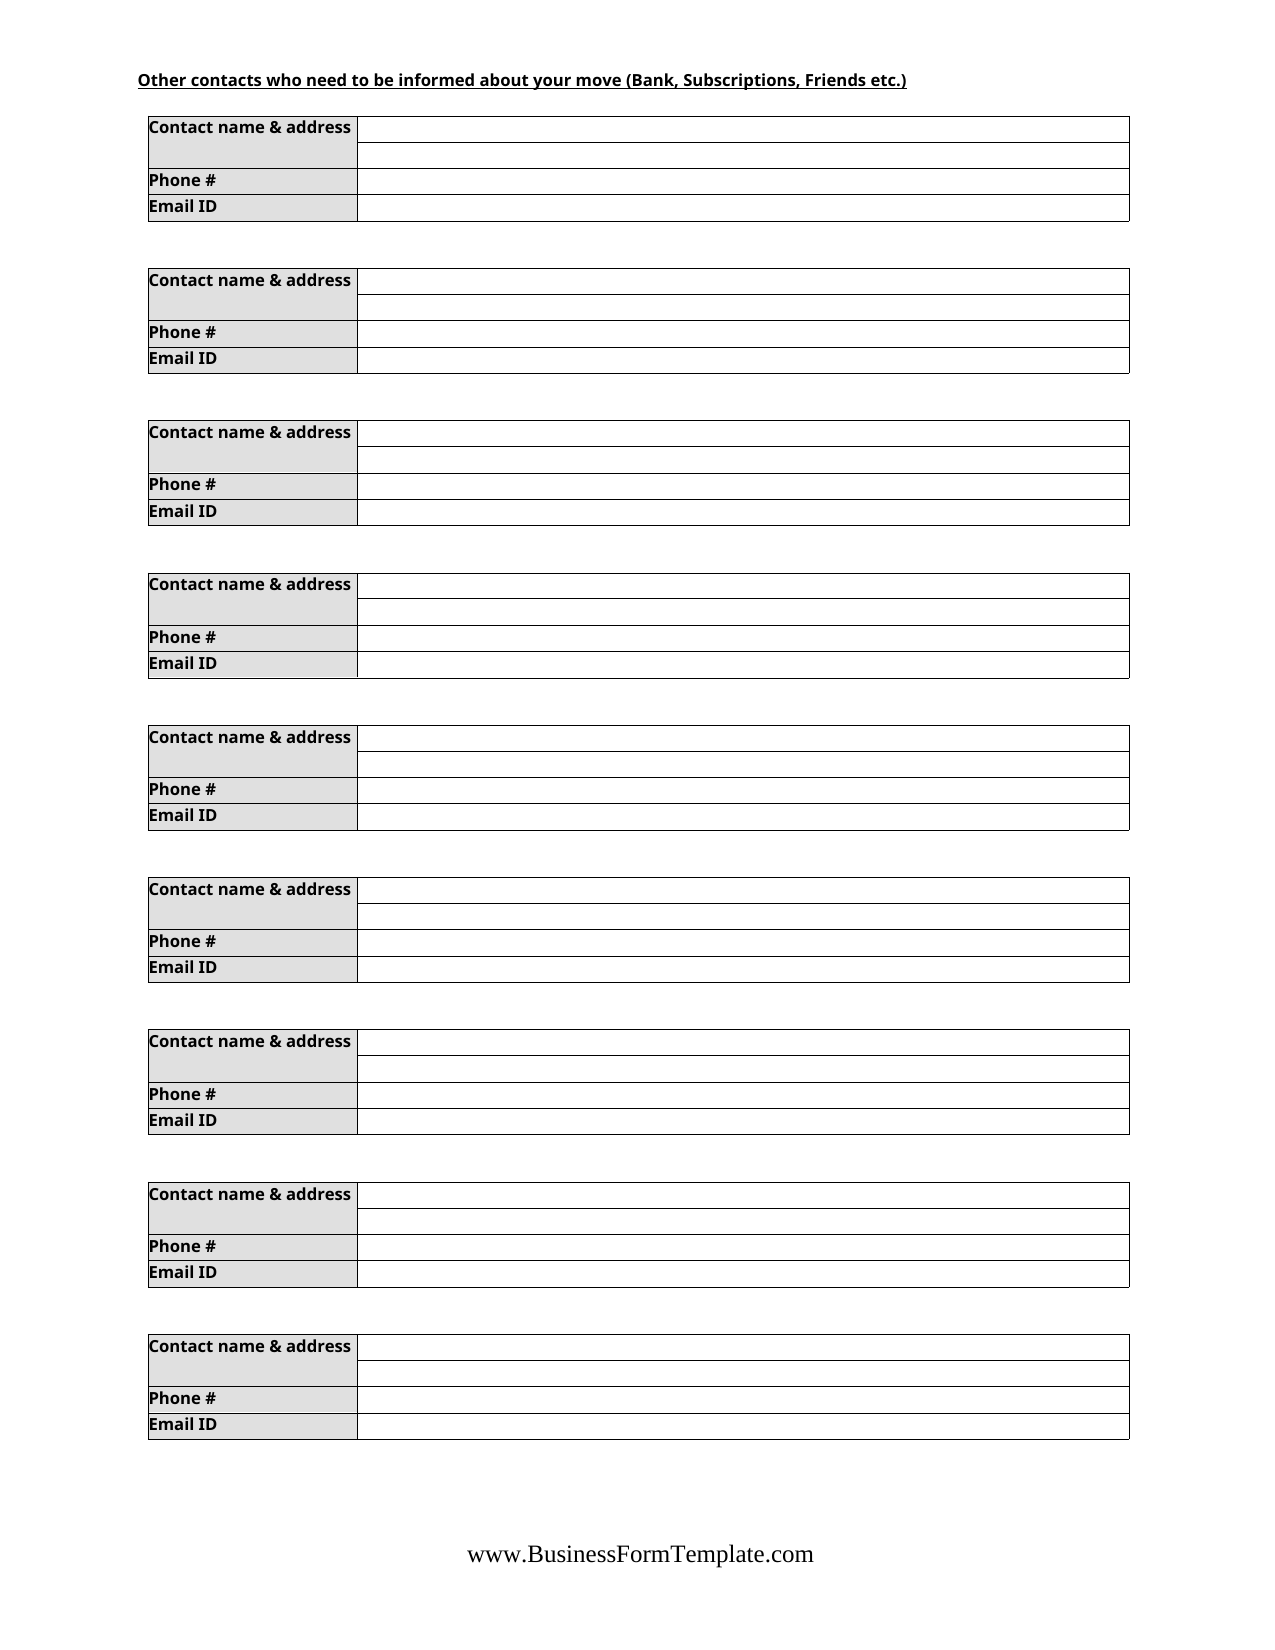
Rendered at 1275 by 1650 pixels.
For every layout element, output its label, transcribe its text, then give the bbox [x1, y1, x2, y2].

table_header [358, 1030, 1129, 1055]
table_header [358, 117, 1129, 141]
table_cell Email ID [149, 1414, 357, 1439]
table_header Contact name & address [149, 726, 357, 777]
table_cell Email ID [149, 348, 357, 373]
table_header Contact name & address [149, 878, 357, 929]
table_cell [358, 930, 1129, 956]
table_cell [358, 1387, 1129, 1412]
table_cell [358, 1109, 1129, 1134]
table_cell Phone # [149, 474, 357, 499]
table_cell [358, 599, 1129, 625]
table_cell [358, 447, 1129, 472]
table_cell [358, 348, 1129, 373]
table_cell [358, 804, 1129, 830]
table_cell [358, 1083, 1129, 1108]
table_cell Phone # [149, 626, 357, 651]
table_cell [358, 1261, 1129, 1287]
table_cell [358, 1235, 1129, 1260]
table_header Contact name & address [149, 1335, 357, 1386]
table_cell Email ID [149, 500, 357, 525]
table_cell [358, 143, 1129, 168]
table_header [358, 269, 1129, 294]
table_cell [358, 1361, 1129, 1386]
table_header Contact name & address [149, 117, 357, 168]
table_cell [358, 904, 1129, 929]
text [137, 69, 1096, 91]
table_cell [358, 626, 1129, 651]
table_cell Phone # [149, 1083, 357, 1108]
table_cell Phone # [149, 321, 357, 346]
table_cell [358, 1209, 1129, 1234]
table_header Contact name & address [149, 1183, 357, 1234]
table_cell [358, 957, 1129, 982]
table_cell Phone # [149, 1235, 357, 1260]
table_cell Email ID [149, 1109, 357, 1134]
table_cell Email ID [149, 804, 357, 830]
table_cell [358, 1056, 1129, 1082]
table_header Contact name & address [149, 421, 357, 472]
table_header [358, 421, 1129, 446]
table_cell Phone # [149, 930, 357, 956]
table_header Contact name & address [149, 574, 357, 625]
table_cell Phone # [149, 169, 357, 194]
table_cell [358, 752, 1129, 777]
table_header [358, 1183, 1129, 1207]
table_cell [358, 500, 1129, 525]
table_cell [358, 778, 1129, 803]
table_cell [358, 321, 1129, 346]
table_header [358, 726, 1129, 751]
table_cell Phone # [149, 778, 357, 803]
table_header [358, 574, 1129, 598]
table_cell [358, 295, 1129, 320]
table_cell Phone # [149, 1387, 357, 1412]
table_header Contact name & address [149, 269, 357, 320]
table_cell [358, 474, 1129, 499]
table_cell [358, 169, 1129, 194]
table_header [358, 1335, 1129, 1360]
table_header Contact name & address [149, 1030, 357, 1082]
table_cell Email ID [149, 652, 357, 677]
table_cell [358, 1414, 1129, 1439]
table_cell [358, 195, 1129, 221]
table_cell Email ID [149, 195, 357, 221]
table_cell Email ID [149, 1261, 357, 1287]
table_cell [358, 652, 1129, 677]
table_header [358, 878, 1129, 903]
table_cell Email ID [149, 957, 357, 982]
